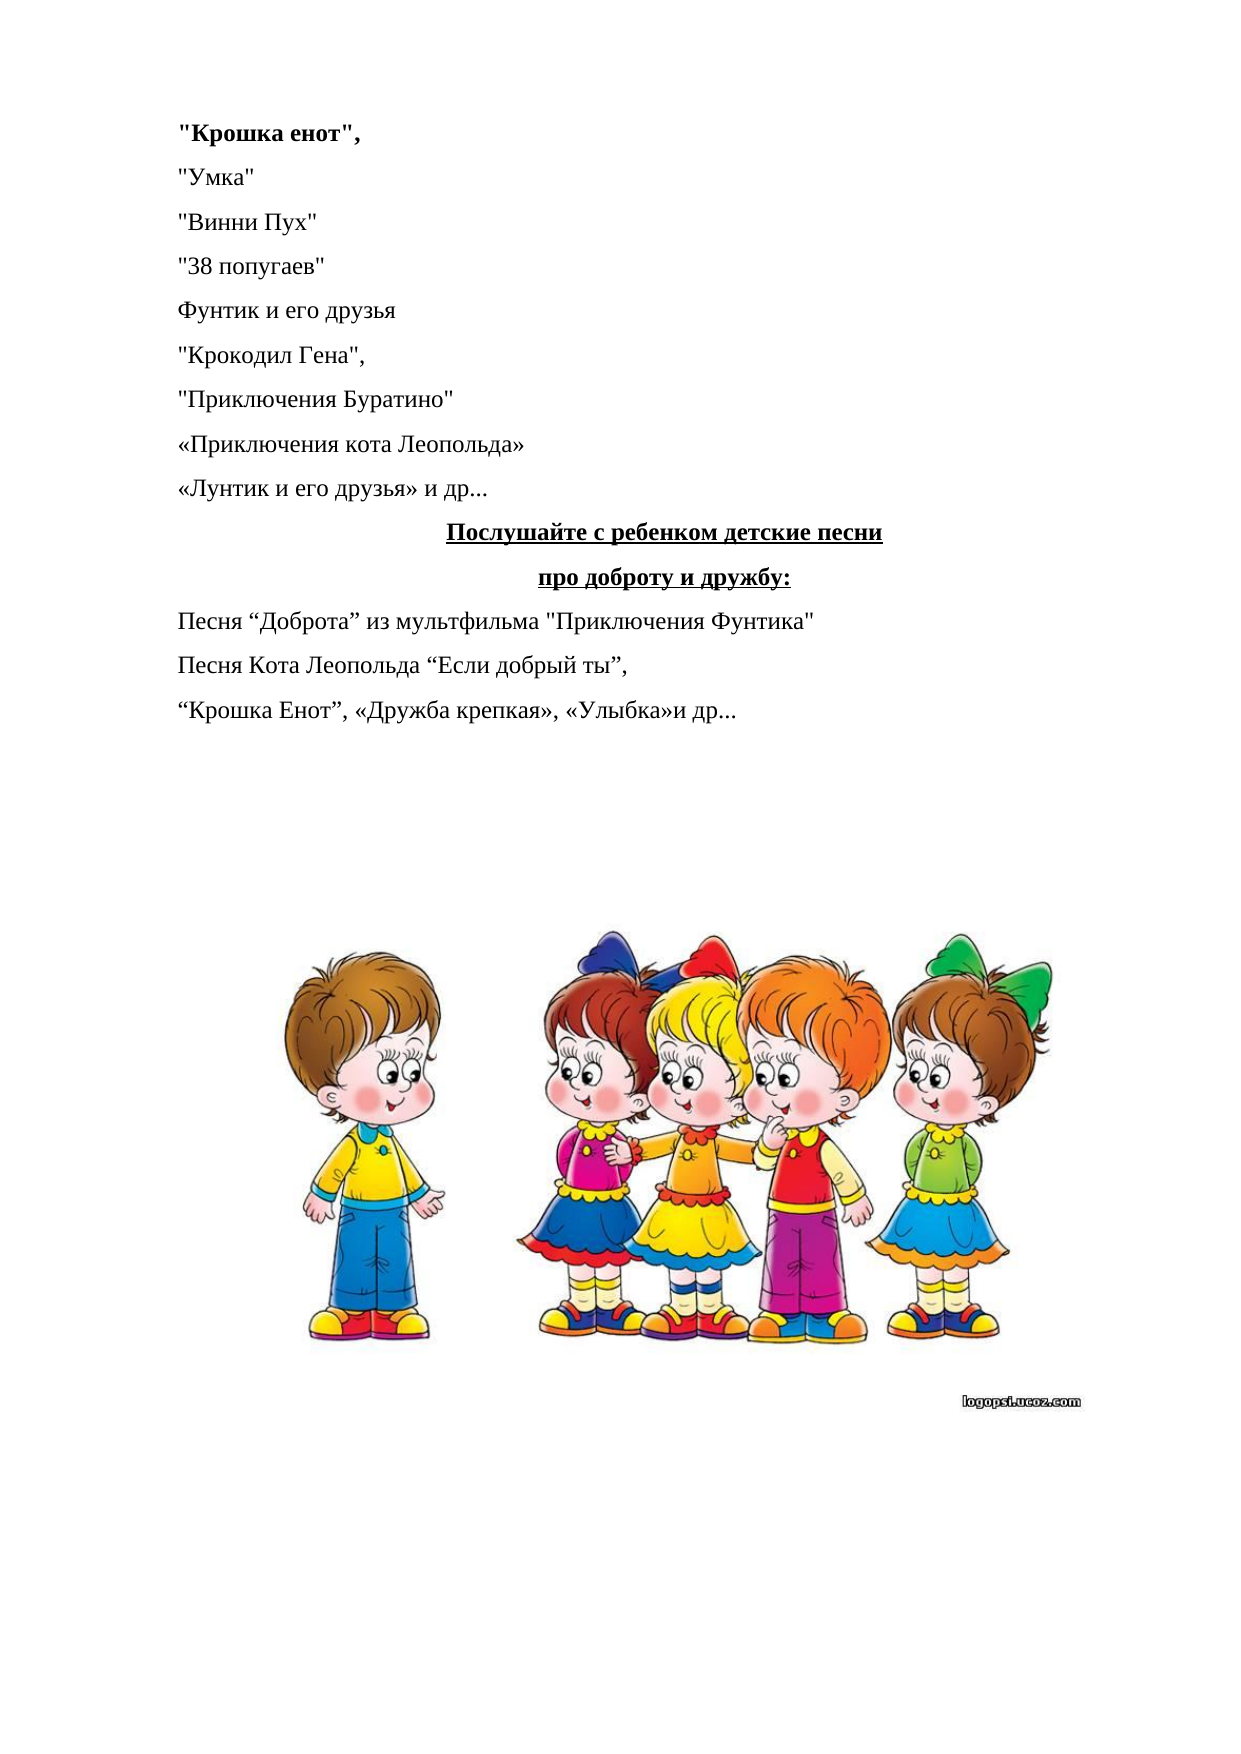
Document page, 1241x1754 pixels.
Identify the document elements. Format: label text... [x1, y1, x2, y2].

text Послушайте с ребенком детские песни [177, 517, 1152, 546]
text "Умка" [177, 162, 1152, 191]
text "Крошка енот", [177, 118, 1152, 147]
text "38 попугаев" [177, 251, 1152, 280]
text «Приключения кота Леопольда» [177, 429, 1152, 457]
text Песня “Доброта” из мультфильма "Приключения Фунтика" [177, 606, 1152, 635]
text про доброту и дружбу: [177, 562, 1152, 591]
text "Приключения Буратино" [177, 384, 1152, 413]
text «Лунтик и его друзья» и др... [177, 473, 1152, 502]
text "Крокодил Гена", [177, 340, 1152, 369]
picture [243, 780, 1086, 1412]
text "Винни Пух" [177, 207, 1152, 236]
text Песня Кота Леопольда “Если добрый ты”, [177, 651, 1152, 679]
text “Крошка Енот”, «Дружба крепкая», «Улыбка»и др... [177, 695, 1152, 724]
text Фунтик и его друзья [177, 296, 1152, 324]
